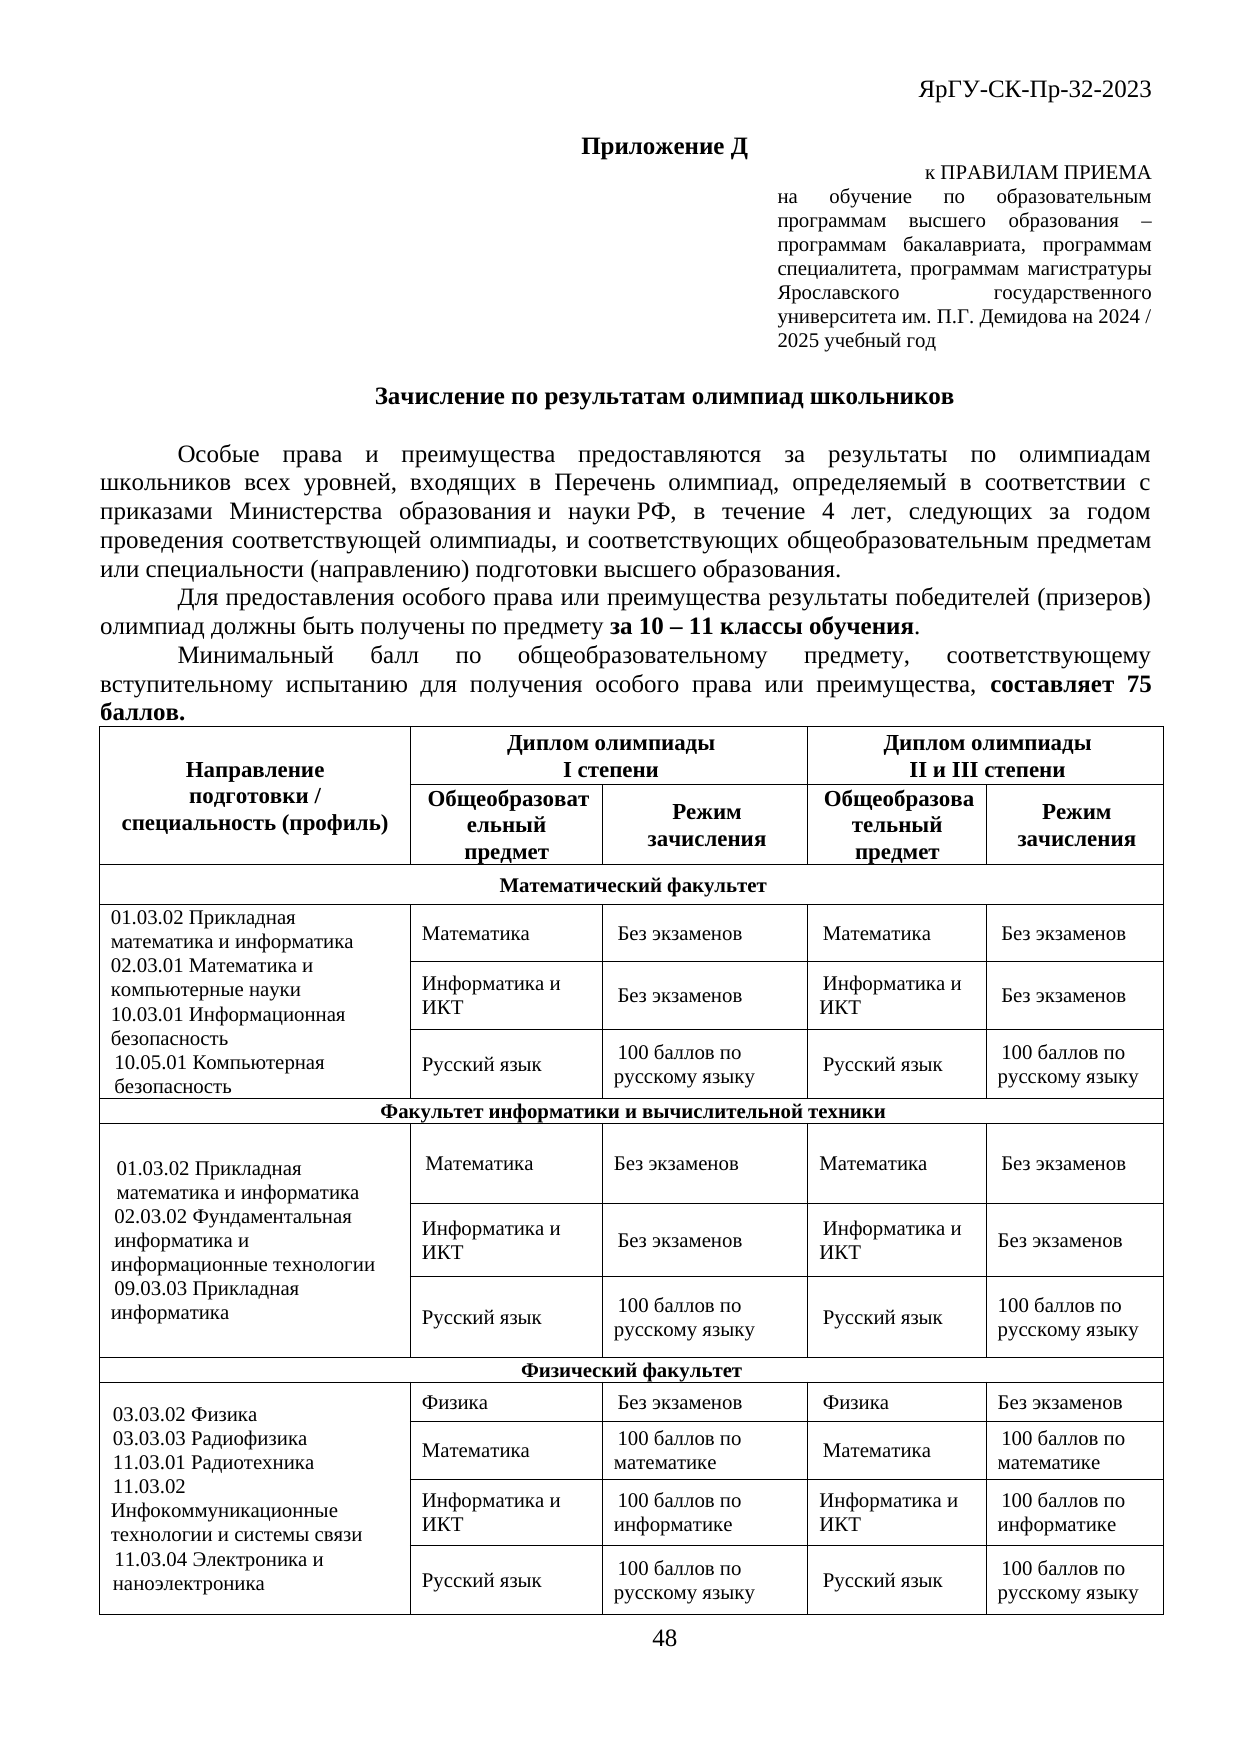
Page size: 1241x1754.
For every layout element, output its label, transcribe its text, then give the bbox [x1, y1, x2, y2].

table_cell Русский язык [411, 1277, 602, 1357]
table_cell Без экзаменов [987, 905, 1163, 961]
table_cell Без экзаменов [987, 1204, 1163, 1276]
table_cell Без экзаменов [987, 962, 1163, 1029]
table_cell Математика [411, 1422, 602, 1478]
table_cell Математика [411, 905, 602, 961]
table_cell Физический факультет [100, 1358, 1163, 1382]
text Зачисление по результатам олимпиад школьников [177, 381, 1152, 410]
table_cell Без экзаменов [603, 962, 807, 1029]
text на обучение по образовательным программам высшего образования – программам бакалавриата, программам специалитета, программам магистратуры Ярославского государственного университета им. П.Г. Демидова на 2024 / 2025 учебный год [777, 184, 1152, 352]
table_cell 100 баллов по русскому языку [603, 1277, 807, 1357]
table_cell Русский язык [411, 1030, 602, 1098]
table_cell Русский язык [411, 1546, 602, 1614]
table_cell Русский язык [808, 1546, 986, 1614]
table_cell 01.03.02 Прикладная математика и информатика 02.03.01 Математика и компьютерные науки 10.03.01 Информационная безопасность 10.05.01 Компьютерная безопасность [100, 905, 410, 1098]
table_cell Математика [808, 905, 986, 961]
table_cell Русский язык [808, 1277, 986, 1357]
text к ПРАВИЛАМ ПРИЕМА [177, 160, 1152, 184]
table_cell Без экзаменов [603, 1383, 807, 1421]
table_cell 100 баллов по русскому языку [603, 1546, 807, 1614]
table_header Диплом олимпиады II и III степени [808, 727, 1163, 784]
table_cell Без экзаменов [603, 1204, 807, 1276]
table_cell Физика [411, 1383, 602, 1421]
table_cell 03.03.02 Физика 03.03.03 Радиофизика 11.03.01 Радиотехника 11.03.02 Инфокоммуникационные технологии и системы связи 11.03.04 Электроника и наноэлектроника [100, 1383, 410, 1614]
text Особые права и преимущества предоставляются за результаты по олимпиадам школьников всех уровней, входящих в Перечень олимпиад, определяемый в соответствии с приказами Министерства образования и науки РФ, в течение 4 лет, следующих за годом проведения соответствующей олимпиады, и соответствующих общеобразовательным предметам или специальности (направлению) подготовки высшего образования. [100, 439, 1152, 582]
table_cell 100 баллов по информатике [603, 1480, 807, 1545]
table_cell 100 баллов по русскому языку [603, 1030, 807, 1098]
text Для предоставления особого права или преимущества результаты победителей (призеров) олимпиад должны быть получены по предмету за 10 – 11 классы обучения. [100, 582, 1152, 640]
table_cell Информатика и ИКТ [411, 962, 602, 1029]
table_cell Без экзаменов [603, 1124, 807, 1203]
table_cell 100 баллов по русскому языку [987, 1030, 1163, 1098]
table_cell 01.03.02 Прикладная математика и информатика 02.03.02 Фундаментальная информатика и информационные технологии 09.03.03 Прикладная информатика [100, 1124, 410, 1357]
table_cell Информатика и ИКТ [411, 1204, 602, 1276]
table_cell 100 баллов по информатике [987, 1480, 1163, 1545]
table_cell Без экзаменов [603, 905, 807, 961]
table_header Диплом олимпиады I степени [411, 727, 807, 784]
table_cell 100 баллов по русскому языку [987, 1277, 1163, 1357]
table_cell Общеобразовательный предмет [411, 785, 602, 864]
text Минимальный балл по общеобразовательному предмету, соответствующему вступительному испытанию для получения особого права или преимущества, составляет 75 баллов. [100, 640, 1152, 726]
table_cell Информатика и ИКТ [808, 1480, 986, 1545]
table_cell Факультет информатики и вычислительной техники [100, 1099, 1163, 1123]
table_cell Математика [808, 1422, 986, 1478]
table_cell Математика [411, 1124, 602, 1203]
table_cell Математический факультет [100, 865, 1163, 904]
table_cell Общеобразовательный предмет [808, 785, 986, 864]
table_cell 100 баллов по русскому языку [987, 1546, 1163, 1614]
table_cell 100 баллов по математике [603, 1422, 807, 1478]
table_cell Физика [808, 1383, 986, 1421]
table_cell Математика [808, 1124, 986, 1203]
text Приложение Д [177, 131, 1152, 160]
table_cell Режим зачисления [987, 785, 1163, 864]
table_cell Без экзаменов [987, 1124, 1163, 1203]
table_cell Информатика и ИКТ [411, 1480, 602, 1545]
table_cell Информатика и ИКТ [808, 1204, 986, 1276]
table_cell Без экзаменов [987, 1383, 1163, 1421]
table_header Направление подготовки / специальность (профиль) [100, 727, 410, 864]
table_cell Русский язык [808, 1030, 986, 1098]
table_cell 100 баллов по математике [987, 1422, 1163, 1478]
table_cell Режим зачисления [603, 785, 807, 864]
table_cell Информатика и ИКТ [808, 962, 986, 1029]
